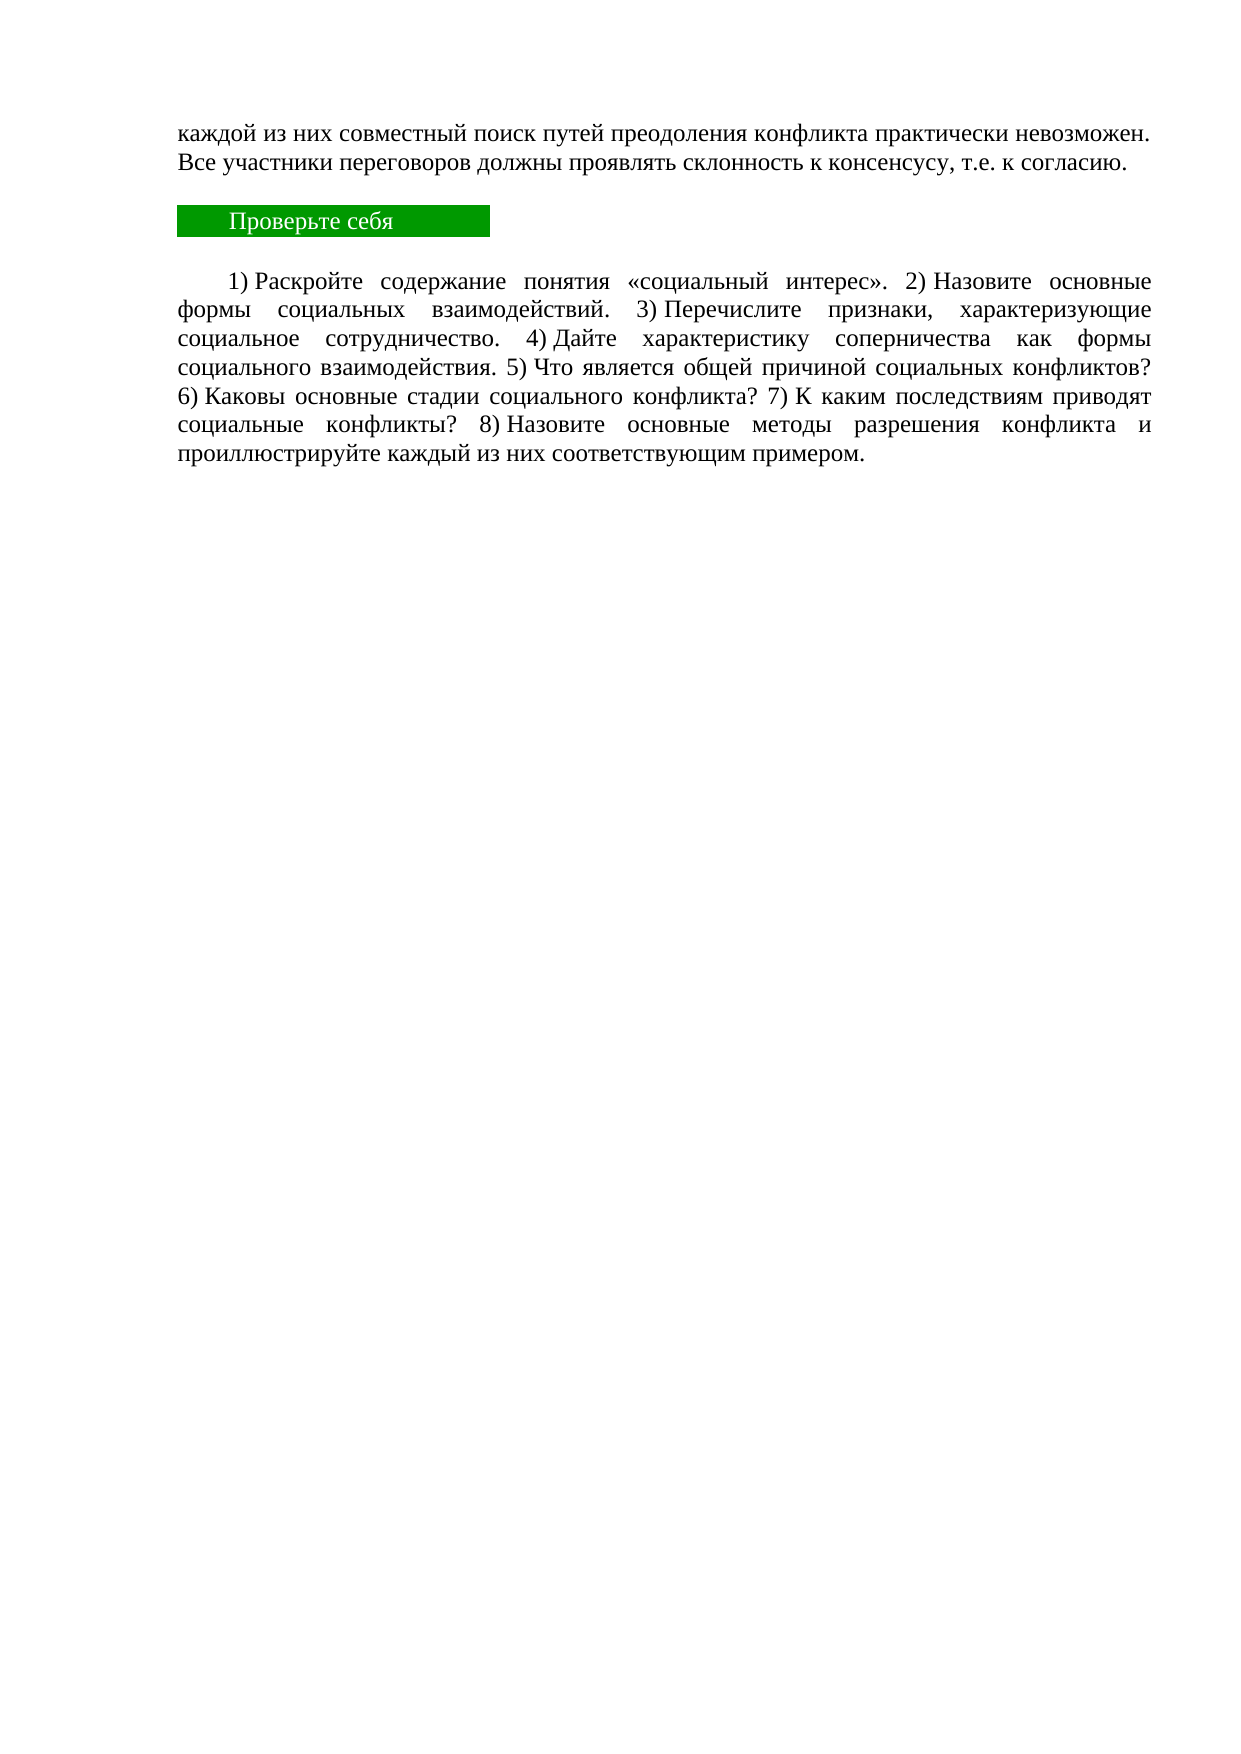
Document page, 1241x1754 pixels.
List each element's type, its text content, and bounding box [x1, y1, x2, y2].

text 1) Раскройте содержание понятия «социальный интерес». 2) Назовите основные формы социальных взаимодействий. 3) Перечислите признаки, характеризующие социальное сотрудничество. 4) Дайте характеристику соперничества как формы социального взаимодействия. 5) Что является общей причиной социальных конфликтов? 6) Каковы основные стадии социального конфликта? 7) К каким последствиям приводят социальные конфликты? 8) Назовите основные методы разрешения конфликта и проиллюстрируйте каждый из них соответствующим примером. [177, 266, 1152, 467]
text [177, 118, 1152, 176]
table_header Проверьте себя [177, 205, 490, 237]
